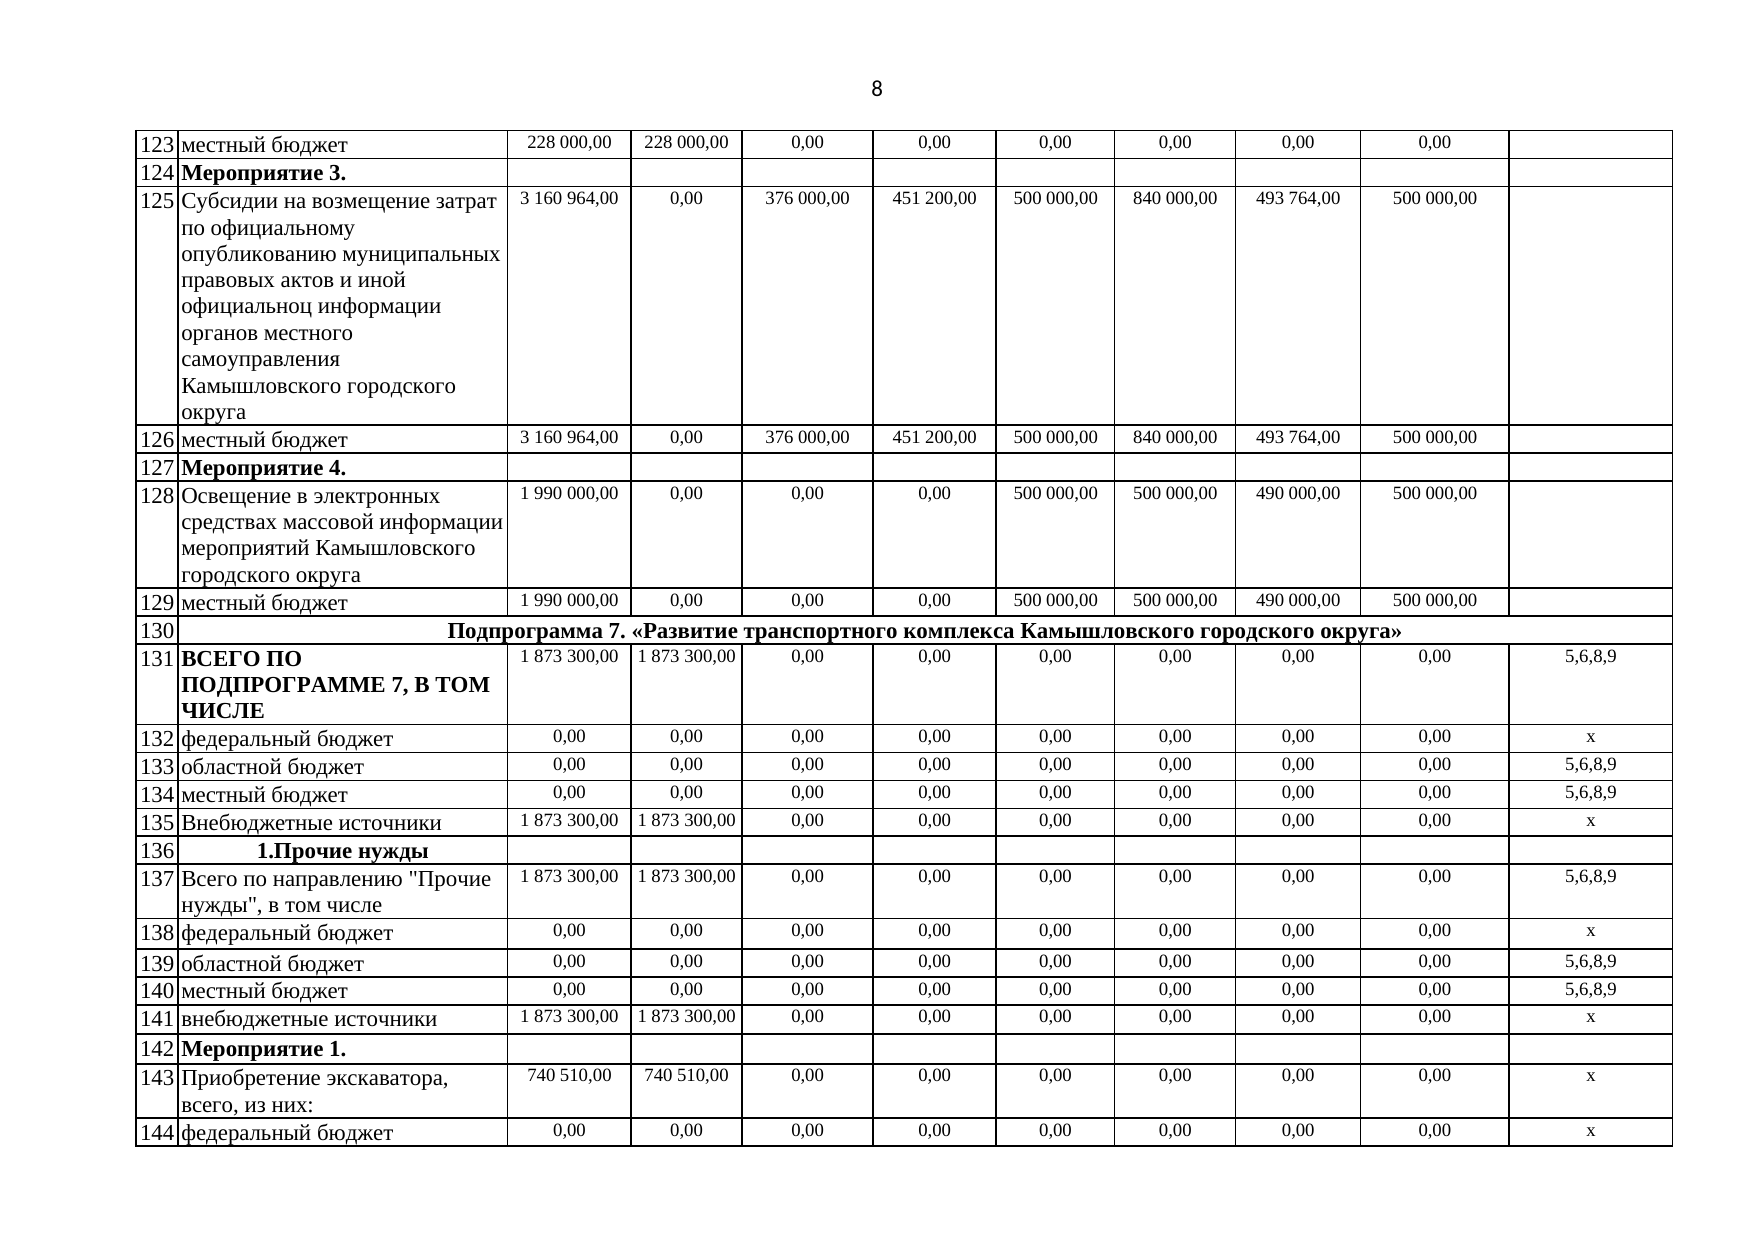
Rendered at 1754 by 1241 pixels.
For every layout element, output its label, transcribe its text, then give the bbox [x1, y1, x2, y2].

table_cell 0,00 [1361, 1119, 1508, 1145]
table_cell [1361, 159, 1508, 186]
table_cell областной бюджет [179, 950, 507, 976]
table_cell 128 [137, 482, 177, 587]
table_cell 125 [137, 187, 177, 424]
table_cell 740 510,00 [632, 1065, 741, 1117]
table_cell 135 [137, 809, 177, 835]
table_cell [1510, 159, 1672, 186]
table_cell местный бюджет [179, 426, 507, 452]
table_cell [874, 1035, 995, 1063]
table_cell 0,00 [1236, 1006, 1360, 1033]
table_cell 134 [137, 781, 177, 807]
table_cell 0,00 [1236, 1065, 1360, 1117]
table_cell 0,00 [632, 482, 741, 587]
table_cell 0,00 [1115, 725, 1235, 752]
table_cell 0,00 [874, 978, 995, 1004]
table_cell местный бюджет [179, 589, 507, 615]
table_cell [743, 159, 872, 186]
table_cell [997, 837, 1114, 863]
table_cell 451 200,00 [874, 426, 995, 452]
table_cell местный бюджет [179, 978, 507, 1004]
table_cell 132 [137, 725, 177, 752]
table_cell 0,00 [508, 781, 630, 807]
table_cell 0,00 [997, 950, 1114, 976]
table_cell [743, 1035, 872, 1063]
table_cell 1 873 300,00 [508, 645, 630, 724]
table_cell 5,6,8,9 [1510, 645, 1672, 724]
table_cell 0,00 [1236, 919, 1360, 948]
table_cell 0,00 [743, 725, 872, 752]
table_cell 139 [137, 950, 177, 976]
table_cell Мероприятие 1. [179, 1035, 507, 1063]
table_cell 0,00 [1236, 1119, 1360, 1145]
table_cell [632, 454, 741, 480]
table_cell 0,00 [997, 645, 1114, 724]
table_cell [997, 454, 1114, 480]
table_cell 0,00 [1115, 950, 1235, 976]
table_cell 0,00 [1115, 809, 1235, 835]
table_cell Освещение в электронных средствах массовой информации мероприятий Камышловского городского округа [179, 482, 507, 587]
table_cell 0,00 [997, 1006, 1114, 1033]
table_cell 0,00 [632, 187, 741, 424]
table_cell 0,00 [874, 645, 995, 724]
table_cell [1361, 454, 1508, 480]
table_cell [1236, 454, 1360, 480]
table_cell 0,00 [1115, 1119, 1235, 1145]
table_cell 0,00 [508, 919, 630, 948]
table_cell 493 764,00 [1236, 187, 1360, 424]
table_cell 0,00 [1115, 1006, 1235, 1033]
table_cell 0,00 [743, 950, 872, 976]
table_cell 0,00 [1115, 781, 1235, 807]
table_cell 136 [137, 837, 177, 863]
table_cell 0,00 [743, 1006, 872, 1033]
table_cell местный бюджет [179, 781, 507, 807]
table_cell 0,00 [632, 978, 741, 1004]
table_cell 500 000,00 [1115, 589, 1235, 615]
table_cell 0,00 [997, 809, 1114, 835]
table_cell 138 [137, 919, 177, 948]
table_cell 0,00 [874, 950, 995, 976]
table_cell 137 [137, 865, 177, 917]
table_cell 0,00 [997, 781, 1114, 807]
table_cell 0,00 [997, 978, 1114, 1004]
table_cell Всего по направлению "Прочие нужды", в том числе [179, 865, 507, 917]
table_cell 0,00 [743, 1119, 872, 1145]
table_cell 143 [137, 1065, 177, 1117]
table_cell областной бюджет [179, 753, 507, 779]
table_cell 0,00 [997, 1119, 1114, 1145]
table_cell 0,00 [1236, 781, 1360, 807]
table_cell 0,00 [1361, 865, 1508, 917]
table_cell [874, 159, 995, 186]
table_cell 0,00 [1361, 725, 1508, 752]
table_cell х [1510, 1119, 1672, 1145]
table_cell [1236, 837, 1360, 863]
table_cell 1 990 000,00 [508, 589, 630, 615]
table_cell 0,00 [743, 781, 872, 807]
table_cell 0,00 [1115, 978, 1235, 1004]
table_cell 0,00 [1361, 1065, 1508, 1117]
table_cell x [1510, 725, 1672, 752]
table_cell местный бюджет [179, 131, 507, 158]
table_cell [632, 159, 741, 186]
table_cell 0,00 [997, 131, 1114, 158]
table_cell 127 [137, 454, 177, 480]
table_cell [1510, 187, 1672, 424]
table_cell [743, 837, 872, 863]
table_cell 0,00 [1361, 919, 1508, 948]
table_cell 0,00 [1361, 131, 1508, 158]
table_cell 500 000,00 [997, 589, 1114, 615]
table_cell 0,00 [874, 781, 995, 807]
table_cell 0,00 [1361, 809, 1508, 835]
table_cell 0,00 [1361, 645, 1508, 724]
table_cell [1115, 837, 1235, 863]
table_cell [1510, 454, 1672, 480]
table_cell 740 510,00 [508, 1065, 630, 1117]
table_cell 493 764,00 [1236, 426, 1360, 452]
table_cell 490 000,00 [1236, 482, 1360, 587]
table_cell 500 000,00 [1361, 187, 1508, 424]
table_cell 0,00 [1361, 753, 1508, 779]
table_cell 5,6,8,9 [1510, 978, 1672, 1004]
table_cell 0,00 [997, 1065, 1114, 1117]
table_cell [997, 159, 1114, 186]
table_cell 0,00 [508, 753, 630, 779]
table_cell 0,00 [874, 1006, 995, 1033]
table_cell 3 160 964,00 [508, 426, 630, 452]
table_cell 144 [137, 1119, 177, 1145]
table_cell 0,00 [743, 131, 872, 158]
table_cell 0,00 [874, 809, 995, 835]
table_cell 0,00 [1236, 753, 1360, 779]
table_cell 0,00 [743, 482, 872, 587]
table_cell 0,00 [1115, 865, 1235, 917]
table_cell 0,00 [1361, 1006, 1508, 1033]
table_cell 1 873 300,00 [632, 809, 741, 835]
table_cell 0,00 [632, 919, 741, 948]
table_cell [508, 1035, 630, 1063]
table_cell 1 873 300,00 [508, 809, 630, 835]
table_cell 0,00 [874, 1119, 995, 1145]
table_cell 0,00 [743, 645, 872, 724]
table_cell 0,00 [1361, 950, 1508, 976]
table_cell Подпрограмма 7. «Развитие транспортного комплекса Камышловского городского округа» [179, 617, 1672, 643]
table_cell [1510, 1035, 1672, 1063]
table_cell 133 [137, 753, 177, 779]
table_cell 500 000,00 [1361, 426, 1508, 452]
table_cell [632, 837, 741, 863]
table_cell 1 990 000,00 [508, 482, 630, 587]
table_cell x [1510, 809, 1672, 835]
table_cell [508, 454, 630, 480]
table_cell [508, 837, 630, 863]
table_cell Мероприятие 3. [179, 159, 507, 186]
table_cell 0,00 [1236, 865, 1360, 917]
table_cell 228 000,00 [632, 131, 741, 158]
table_cell 0,00 [874, 753, 995, 779]
table_cell 0,00 [1115, 1065, 1235, 1117]
table_cell [632, 1035, 741, 1063]
table_cell 0,00 [874, 919, 995, 948]
table_cell 490 000,00 [1236, 589, 1360, 615]
table_cell 130 [137, 617, 177, 643]
table_cell 228 000,00 [508, 131, 630, 158]
table_cell 5,6,8,9 [1510, 753, 1672, 779]
table_cell федеральный бюджет [179, 725, 507, 752]
table_cell 0,00 [1236, 978, 1360, 1004]
table_cell Субсидии на возмещение затрат по официальному опубликованию муниципальных правовых актов и иной официальноц информации органов местного самоуправления Камышловского городского округа [179, 187, 507, 424]
table_cell 0,00 [632, 426, 741, 452]
table_cell 0,00 [997, 919, 1114, 948]
table_cell 0,00 [1236, 645, 1360, 724]
table_cell 0,00 [1115, 919, 1235, 948]
table_cell [1236, 1035, 1360, 1063]
table_cell 840 000,00 [1115, 426, 1235, 452]
table_cell 5,6,8,9 [1510, 865, 1672, 917]
table_cell [1236, 159, 1360, 186]
table_cell 0,00 [632, 950, 741, 976]
table_cell [1361, 837, 1508, 863]
table_cell [743, 454, 872, 480]
table_cell 0,00 [997, 753, 1114, 779]
table_cell [1115, 1035, 1235, 1063]
table_cell 124 [137, 159, 177, 186]
table_cell 0,00 [874, 589, 995, 615]
table_cell 500 000,00 [1361, 482, 1508, 587]
table_cell [508, 159, 630, 186]
table_cell 0,00 [508, 950, 630, 976]
table_cell 0,00 [632, 753, 741, 779]
table_cell федеральный бюджет [179, 1119, 507, 1145]
table_cell 142 [137, 1035, 177, 1063]
table_cell 0,00 [632, 1119, 741, 1145]
table_cell 131 [137, 645, 177, 724]
table_cell [1115, 159, 1235, 186]
table_cell 0,00 [874, 131, 995, 158]
table_cell [1510, 837, 1672, 863]
table_cell 451 200,00 [874, 187, 995, 424]
table_cell 0,00 [874, 725, 995, 752]
table_cell внебюджетные источники [179, 1006, 507, 1033]
table_cell 140 [137, 978, 177, 1004]
table_cell 5,6,8,9 [1510, 781, 1672, 807]
table_cell 0,00 [743, 919, 872, 948]
table_cell 0,00 [743, 1065, 872, 1117]
table_cell 1.Прочие нужды [179, 837, 507, 863]
table_cell [1510, 482, 1672, 587]
table_cell федеральный бюджет [179, 919, 507, 948]
table_cell 5,6,8,9 [1510, 950, 1672, 976]
table_cell 0,00 [743, 753, 872, 779]
table_cell [874, 837, 995, 863]
table_cell 126 [137, 426, 177, 452]
table_cell Внебюджетные источники [179, 809, 507, 835]
table_cell 1 873 300,00 [632, 865, 741, 917]
table_cell 0,00 [874, 865, 995, 917]
table_cell 0,00 [1115, 131, 1235, 158]
table_cell ВСЕГО ПО ПОДПРОГРАММЕ 7, В ТОМ ЧИСЛЕ [179, 645, 507, 724]
table_cell 376 000,00 [743, 426, 872, 452]
table_cell [997, 1035, 1114, 1063]
table_cell 376 000,00 [743, 187, 872, 424]
table_cell 0,00 [1236, 131, 1360, 158]
table_cell 1 873 300,00 [508, 865, 630, 917]
table_cell 0,00 [743, 809, 872, 835]
table_cell 0,00 [632, 781, 741, 807]
table_cell 0,00 [508, 1119, 630, 1145]
table_cell 500 000,00 [997, 482, 1114, 587]
table_cell [1510, 131, 1672, 158]
table_cell [874, 454, 995, 480]
table_cell 840 000,00 [1115, 187, 1235, 424]
table_cell 0,00 [632, 725, 741, 752]
table_cell 0,00 [1236, 950, 1360, 976]
table_cell [1115, 454, 1235, 480]
table_cell 1 873 300,00 [508, 1006, 630, 1033]
table_cell 500 000,00 [997, 187, 1114, 424]
table_cell x [1510, 919, 1672, 948]
table_cell 3 160 964,00 [508, 187, 630, 424]
table_cell 500 000,00 [997, 426, 1114, 452]
table_cell 123 [137, 131, 177, 158]
table_cell Мероприятие 4. [179, 454, 507, 480]
table_cell 500 000,00 [1115, 482, 1235, 587]
table_cell 0,00 [1236, 809, 1360, 835]
table_cell 0,00 [1115, 645, 1235, 724]
table_cell 0,00 [1236, 725, 1360, 752]
table_cell 0,00 [874, 1065, 995, 1117]
table_cell 129 [137, 589, 177, 615]
table_cell 500 000,00 [1361, 589, 1508, 615]
table_cell 0,00 [1361, 978, 1508, 1004]
table_cell 0,00 [1361, 781, 1508, 807]
table_cell 0,00 [997, 725, 1114, 752]
table_cell 0,00 [743, 865, 872, 917]
table_cell 0,00 [743, 589, 872, 615]
table_cell Приобретение экскаватора, всего, из них: [179, 1065, 507, 1117]
table_cell 1 873 300,00 [632, 1006, 741, 1033]
table_cell 0,00 [874, 482, 995, 587]
table_cell х [1510, 1065, 1672, 1117]
table_cell 141 [137, 1006, 177, 1033]
table_cell [1510, 426, 1672, 452]
table_cell 0,00 [508, 978, 630, 1004]
table_cell [1510, 589, 1672, 615]
table_cell 1 873 300,00 [632, 645, 741, 724]
table_cell x [1510, 1006, 1672, 1033]
table_cell 0,00 [743, 978, 872, 1004]
table_cell 0,00 [508, 725, 630, 752]
table_cell 0,00 [632, 589, 741, 615]
table_cell 0,00 [997, 865, 1114, 917]
table_cell [1361, 1035, 1508, 1063]
table_cell 0,00 [1115, 753, 1235, 779]
